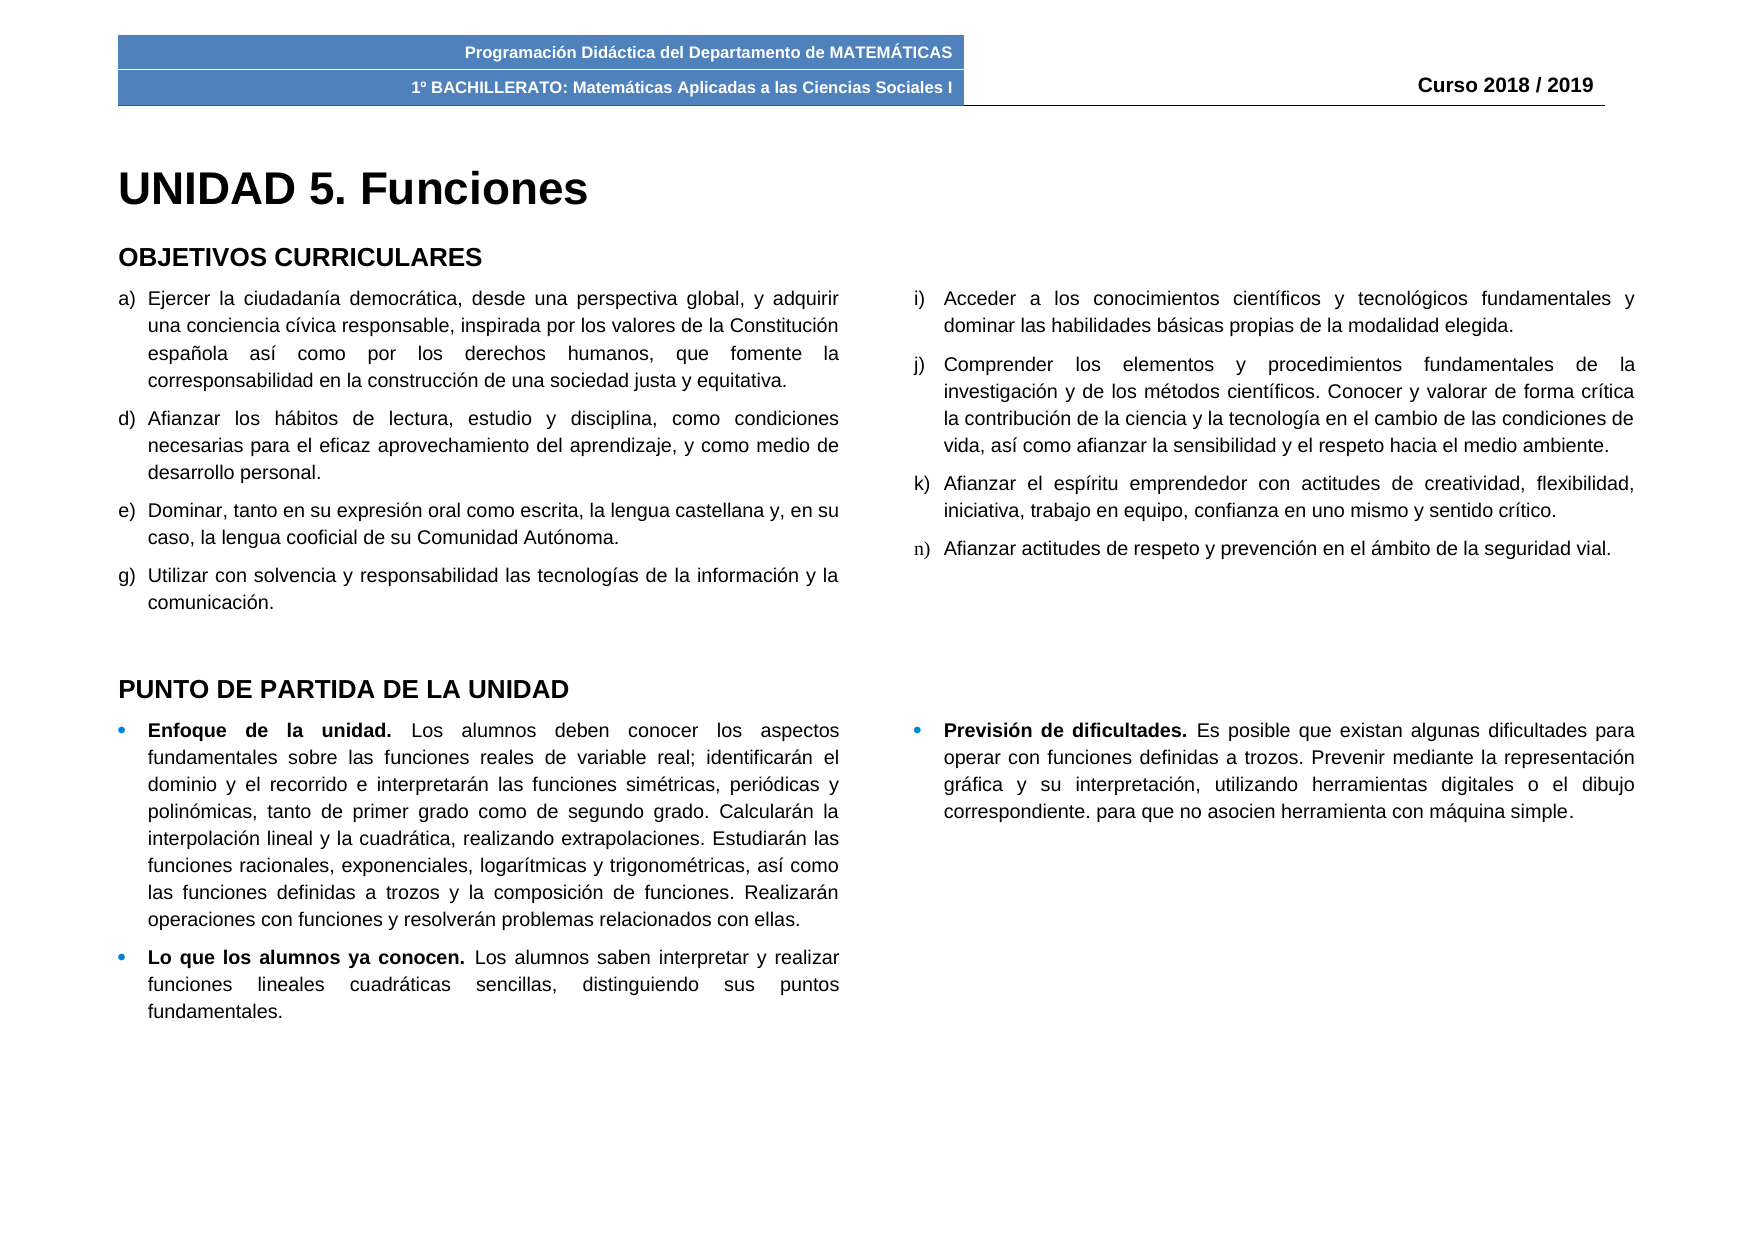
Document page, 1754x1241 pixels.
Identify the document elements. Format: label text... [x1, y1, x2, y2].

list Lo que los alumnos ya conocen. Los alumnos saben interpretar y realizar funciones lineales cuadráticas sencillas, distinguiendo sus puntos fundamentales. [118, 943, 840, 1024]
text UNIDAD 5. Funciones [118, 154, 1636, 217]
text j) Comprender los elementos y procedimientos fundamentales de la investigación y de los métodos científicos. Conocer y valorar de forma crítica la contribución de la ciencia y la tecnología en el cambio de las condiciones de vida, así como afianzar la sensibilidad y el respeto hacia el medio ambiente. [914, 349, 1636, 458]
text k) Afianzar el espíritu emprendedor con actitudes de creatividad, flexibilidad, iniciativa, trabajo en equipo, confianza en uno mismo y sentido crítico. [914, 469, 1636, 523]
text PUNTO DE PARTIDA DE LA UNIDAD [118, 677, 1636, 704]
text a) Ejercer la ciudadanía democrática, desde una perspectiva global, y adquirir una conciencia cívica responsable, inspirada por los valores de la Constitución española así como por los derechos humanos, que fomente la corresponsabilidad en la construcción de una sociedad justa y equitativa. [118, 284, 840, 392]
text i) Acceder a los conocimientos científicos y tecnológicos fundamentales y dominar las habilidades básicas propias de la modalidad elegida. [914, 284, 1636, 338]
text g) Utilizar con solvencia y responsabilidad las tecnologías de la información y la comunicación. [118, 561, 840, 615]
text e) Dominar, tanto en su expresión oral como escrita, la lengua castellana y, en su caso, la lengua cooficial de su Comunidad Autónoma. [118, 496, 840, 550]
list Previsión de dificultades. Es posible que existan algunas dificultades para operar con funciones definidas a trozos. Prevenir mediante la representación gráfica y su interpretación, utilizando herramientas digitales o el dibujo correspondiente. para que no asocien herramienta con máquina simple. [914, 715, 1636, 824]
list Enfoque de la unidad. Los alumnos deben conocer los aspectos fundamentales sobre las funciones reales de variable real; identificarán el dominio y el recorrido e interpretarán las funciones simétricas, periódicas y polinómicas, tanto de primer grado como de segundo grado. Calcularán la interpolación lineal y la cuadrática, realizando extrapolaciones. Estudiarán las funciones racionales, exponenciales, logarítmicas y trigonométricas, así como las funciones definidas a trozos y la composición de funciones. Realizarán operaciones con funciones y resolverán problemas relacionados con ellas. [118, 715, 840, 932]
text d) Afianzar los hábitos de lectura, estudio y disciplina, como condiciones necesarias para el eficaz aprovechamiento del aprendizaje, y como medio de desarrollo personal. [118, 403, 840, 485]
text n) Afianzar actitudes de respeto y prevención en el ámbito de la seguridad vial. [914, 534, 1636, 561]
text OBJETIVOS CURRICULARES [118, 242, 1636, 273]
